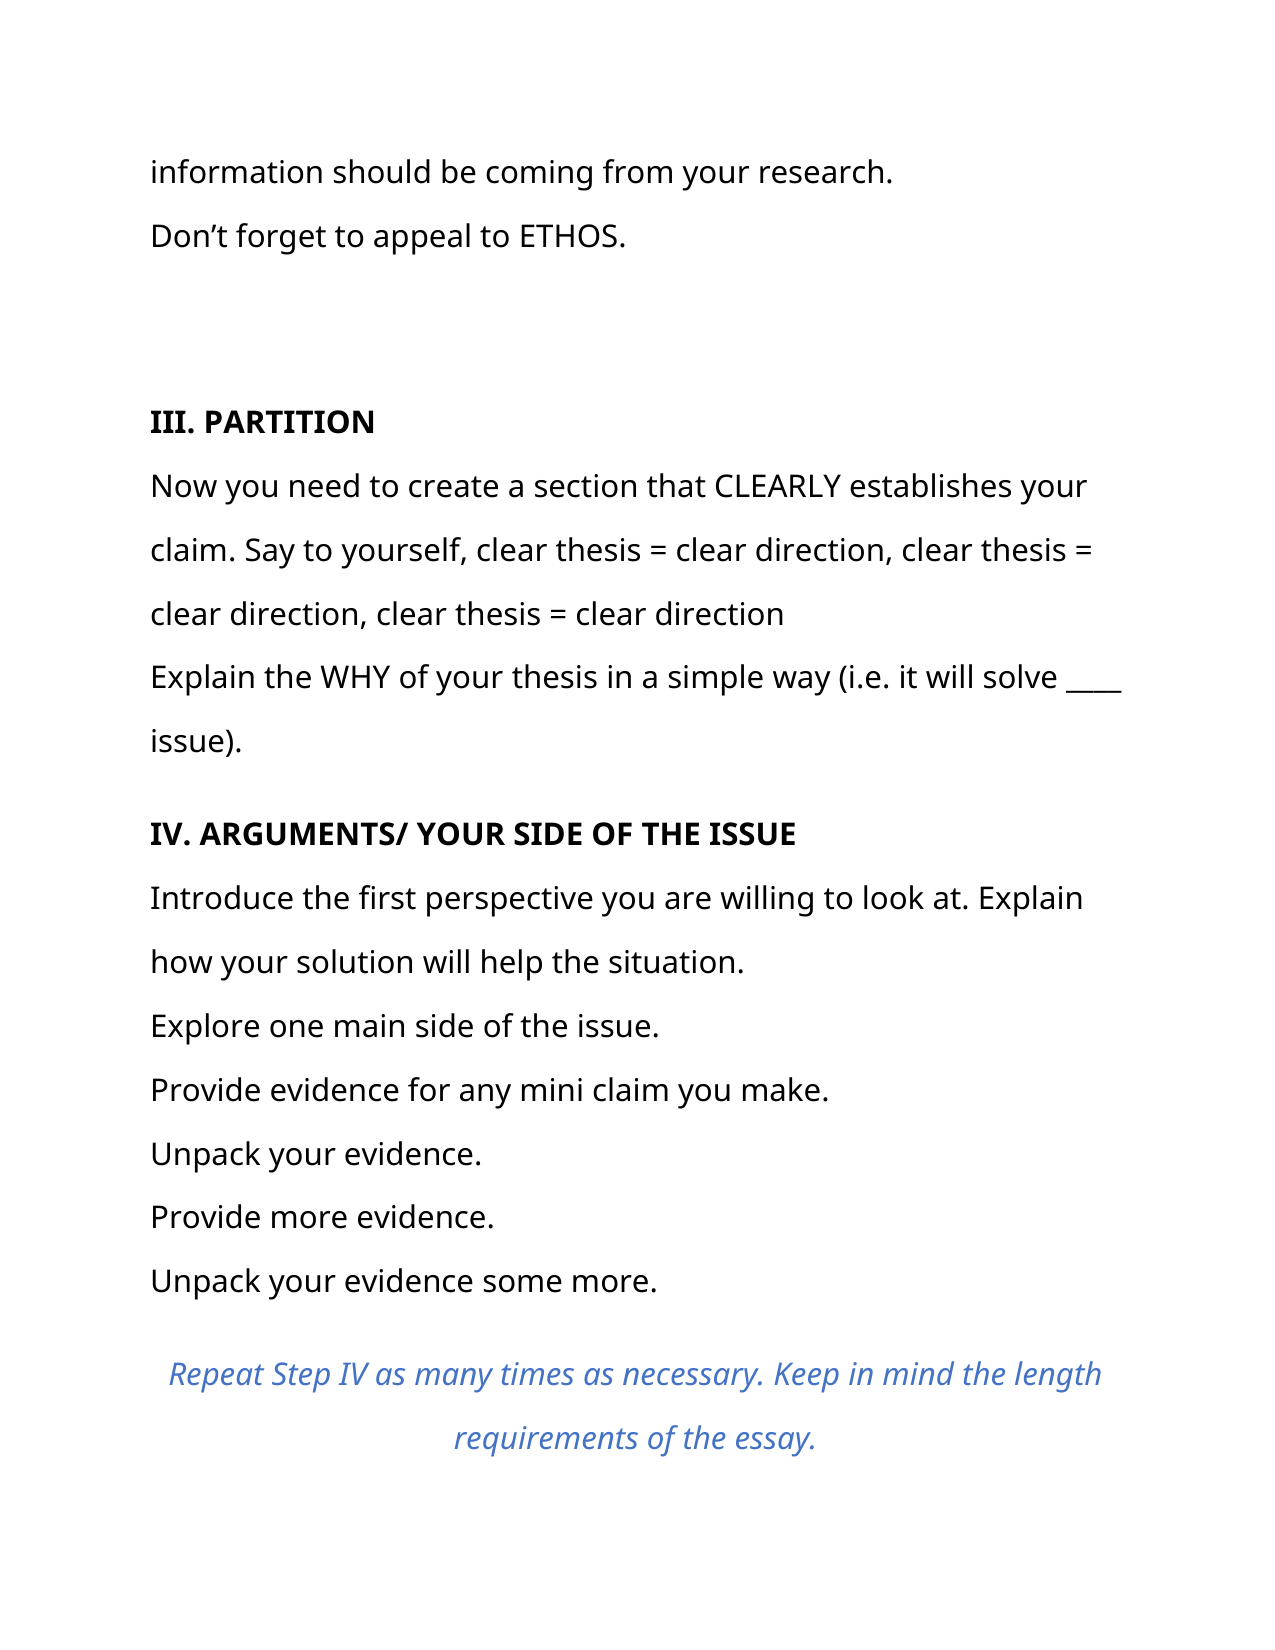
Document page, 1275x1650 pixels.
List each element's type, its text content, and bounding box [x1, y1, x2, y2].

text Repeat Step IV as many times as necessary. Keep in mind the length requirements of the essay. [150, 1352, 1125, 1459]
text III. PARTITION Now you need to create a section that CLEARLY establishes your claim. Say to yourself, clear thesis = clear direction, clear thesis = clear direction, clear thesis = clear direction Explain the WHY of your thesis in a simple way (i.e. it will solve ____ issue). [150, 400, 1125, 762]
text IV. ARGUMENTS/ YOUR SIDE OF THE ISSUE Introduce the first perspective you are willing to look at. Explain how your solution will help the situation. Explore one main side of the issue. Provide evidence for any mini claim you make. Unpack your evidence. Provide more evidence. Unpack your evidence some more. [150, 812, 1125, 1302]
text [150, 150, 1125, 256]
